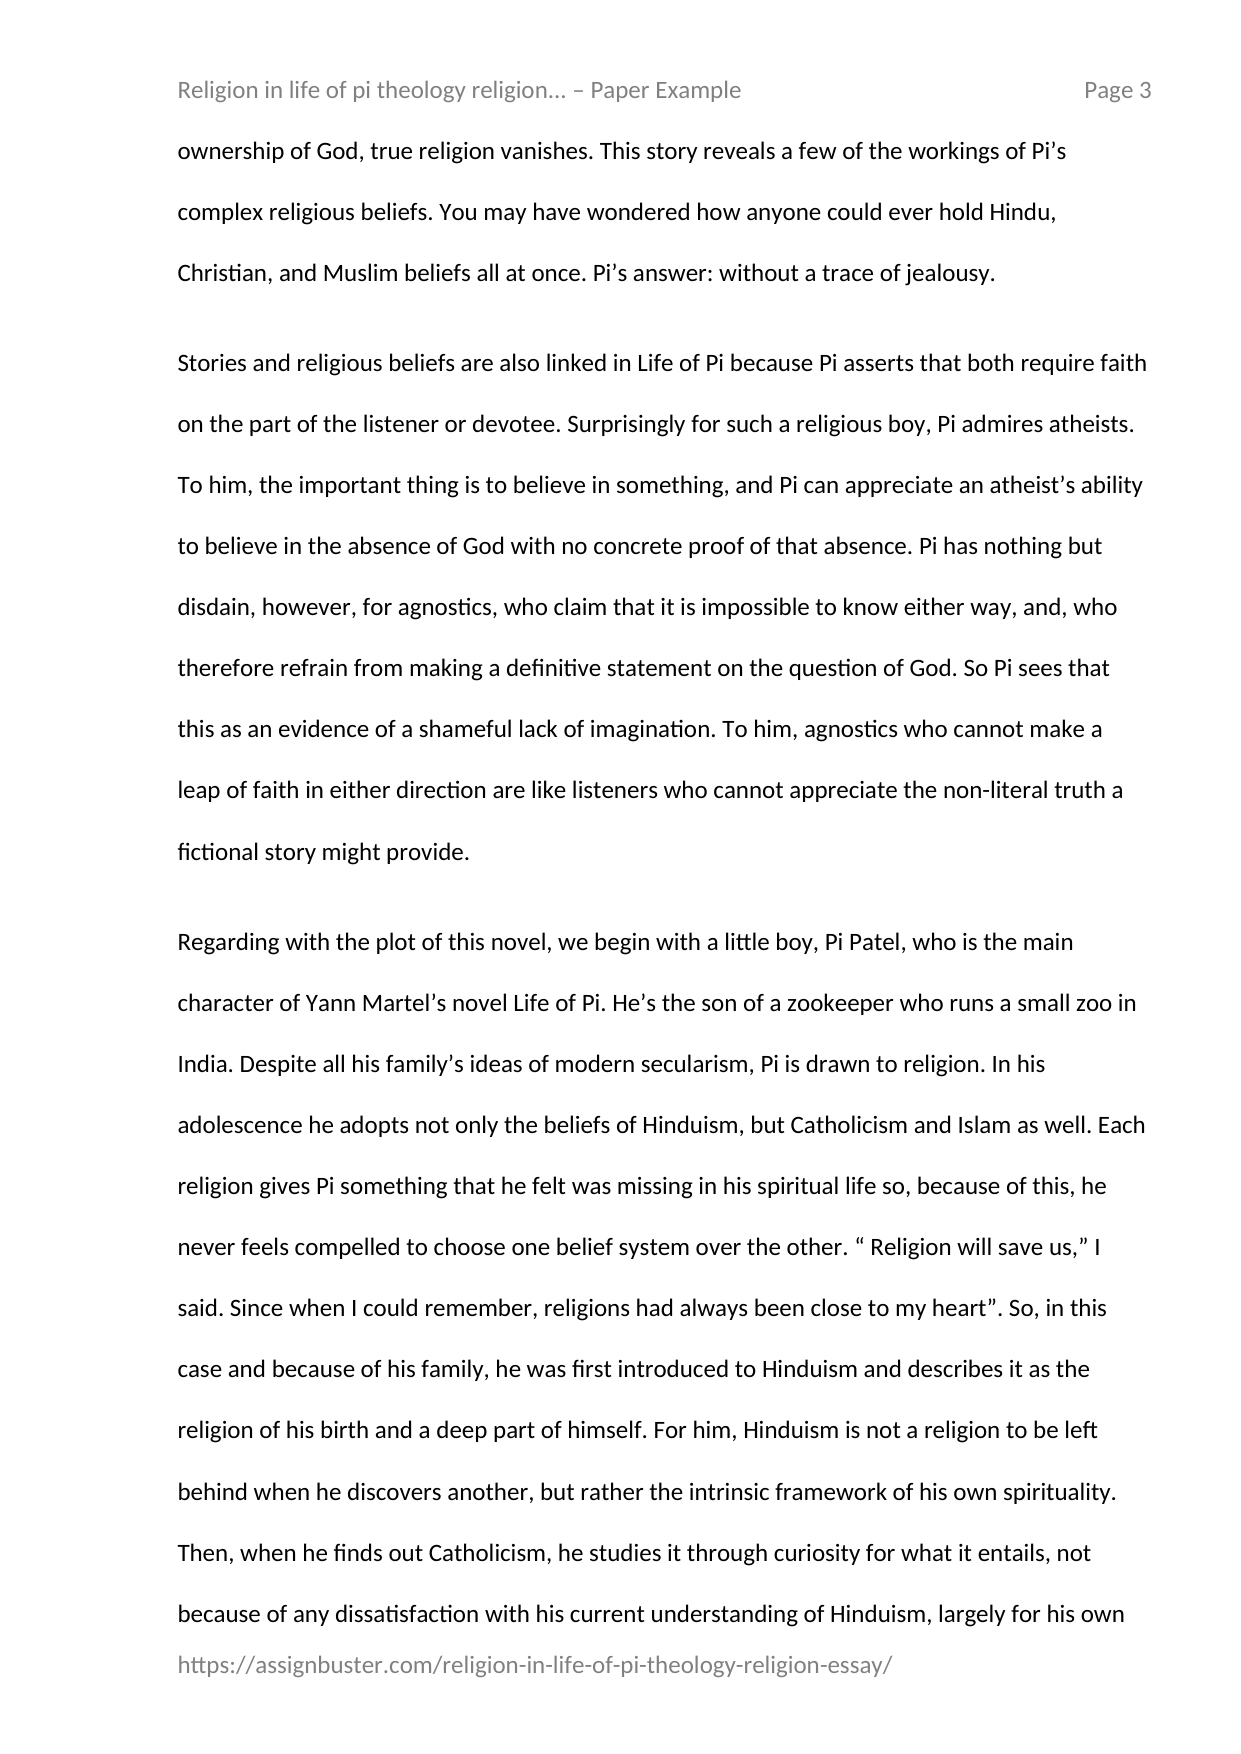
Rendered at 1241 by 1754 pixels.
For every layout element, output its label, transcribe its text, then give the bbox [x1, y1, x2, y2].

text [177, 926, 1152, 1628]
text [177, 135, 1152, 287]
text Stories and religious beliefs are also linked in Life of Pi because Pi asserts that both require faith on the part of the listener or devotee. Surprisingly for such a religious boy, Pi admires atheists. To him, the important thing is to believe in something, and Pi can appreciate an atheist’s ability to believe in the absence of God with no concrete proof of that absence. Pi has nothing but disdain, however, for agnostics, who claim that it is impossible to know either way, and, who therefore refrain from making a definitive statement on the question of God. So Pi sees that this as an evidence of a shameful lack of imagination. To him, agnostics who cannot make a leap of faith in either direction are like listeners who cannot appreciate the non-literal truth a fictional story might provide. [177, 347, 1152, 866]
